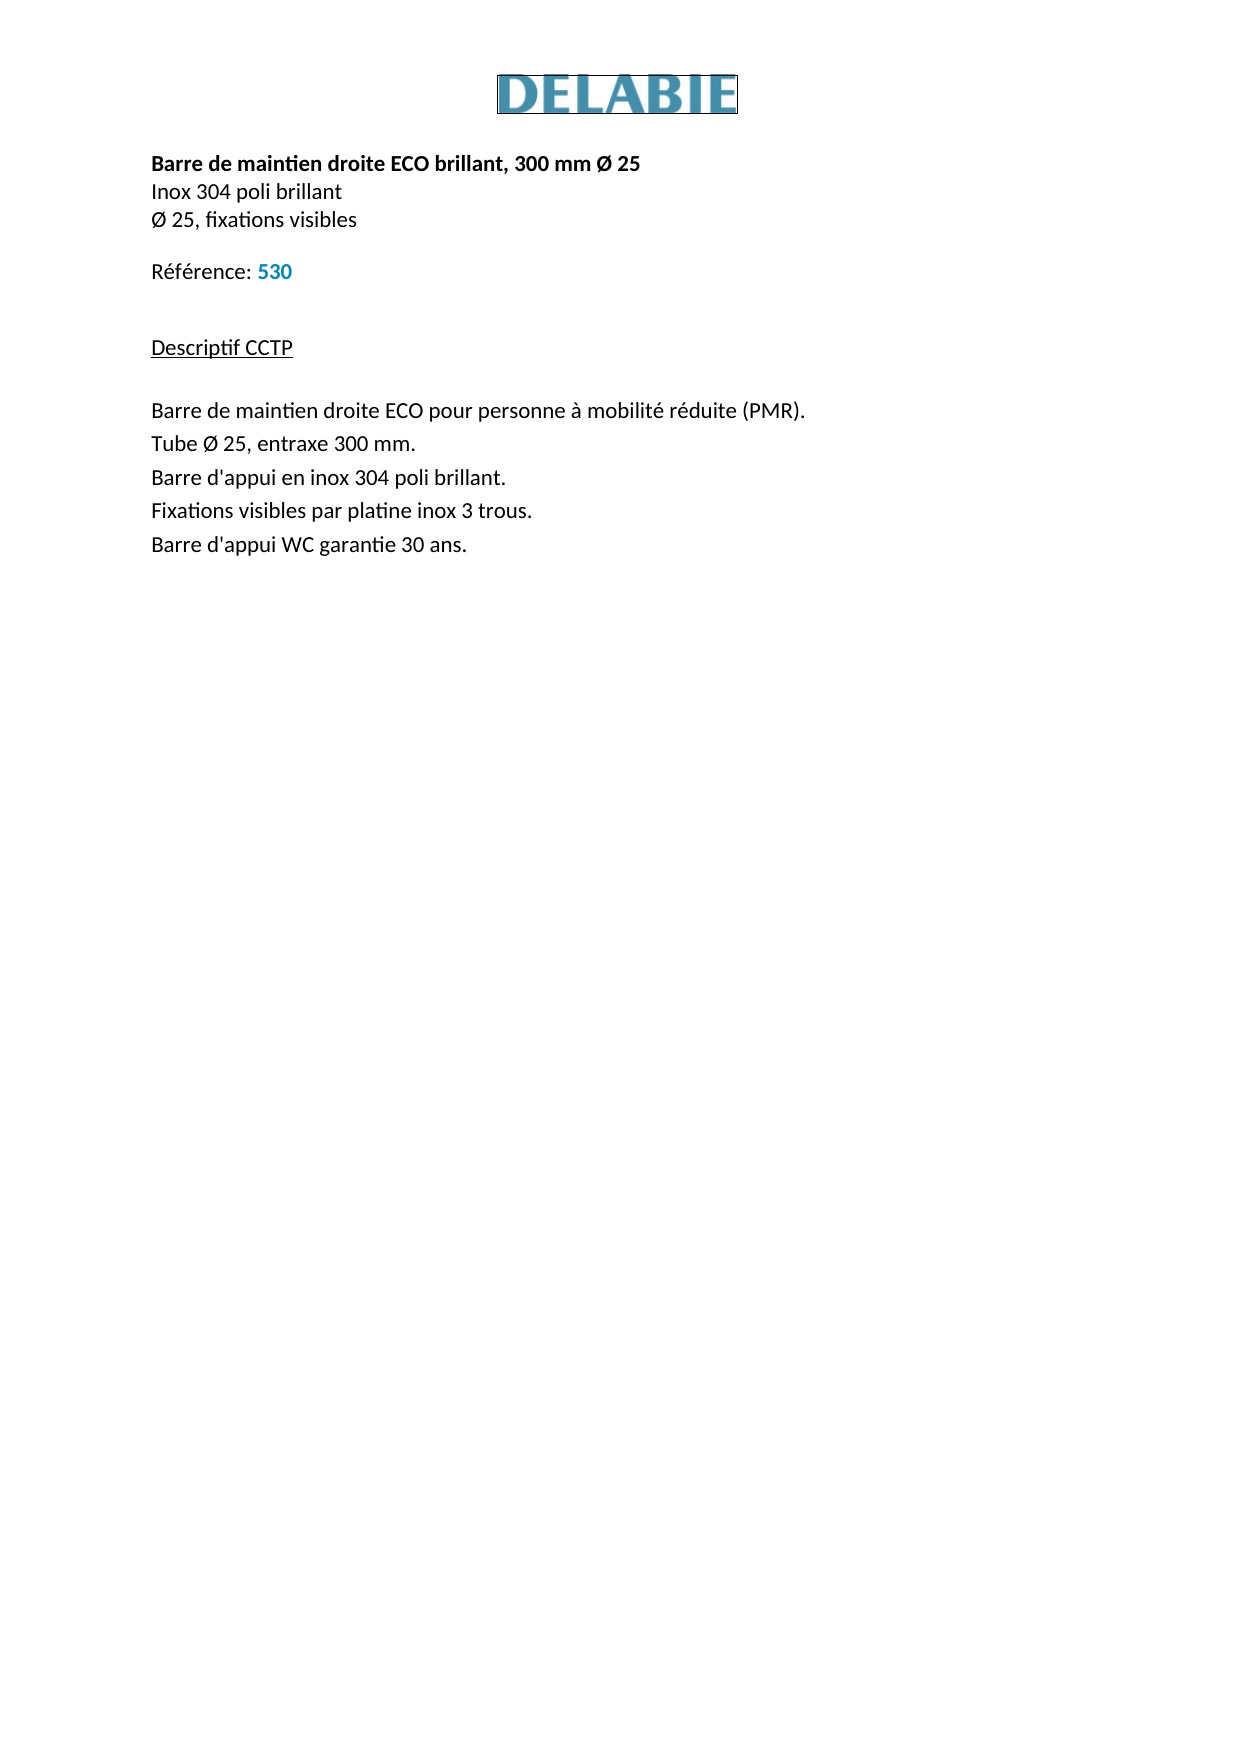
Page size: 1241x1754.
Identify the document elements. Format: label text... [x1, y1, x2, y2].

text Barre d'appui en inox 304 poli brillant. [151, 463, 1084, 491]
text Fixations visibles par platine inox 3 trous. [151, 497, 1084, 525]
picture [498, 76, 737, 113]
text Inox 304 poli brillant [151, 177, 1084, 205]
text Référence: 530 [151, 257, 1084, 285]
text Barre d'appui WC garantie 30 ans. [151, 530, 1084, 558]
text Barre de maintien droite ECO pour personne à mobilité réduite (PMR). [151, 396, 1084, 424]
text Ø 25, fixations visibles [151, 205, 1084, 233]
text Tube Ø 25, entraxe 300 mm. [151, 429, 1084, 458]
text Barre de maintien droite ECO brillant, 300 mm Ø 25 [151, 149, 1084, 177]
text Descriptif CCTP [151, 333, 1084, 361]
